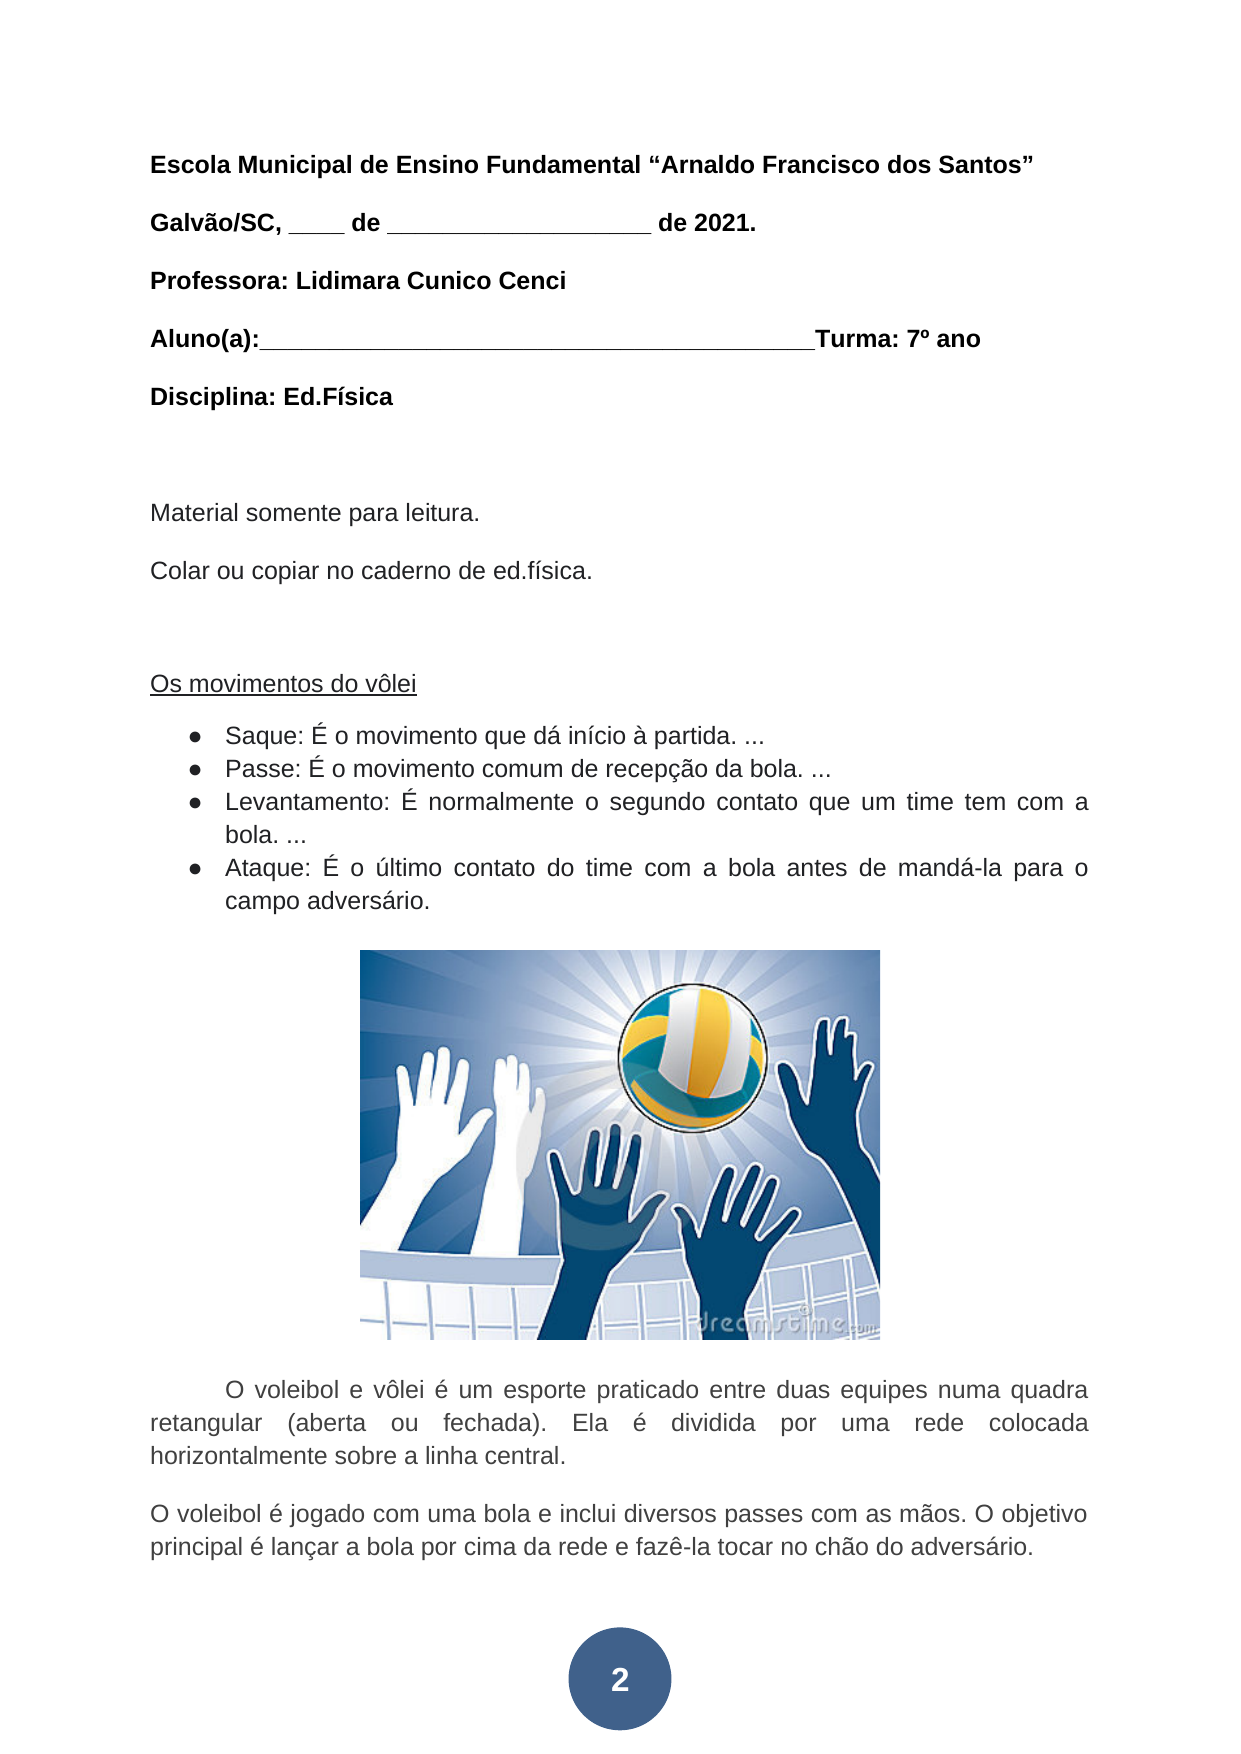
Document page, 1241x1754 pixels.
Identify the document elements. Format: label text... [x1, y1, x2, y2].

text O voleibol e vôlei é um esporte praticado entre duas equipes numa quadra retangular (aberta ou fechada). Ela é dividida por uma rede colocada horizontalmente sobre a linha central. [150, 1375, 1090, 1469]
text Disciplina: Ed.Física [150, 382, 1090, 411]
text O voleibol é jogado com uma bola e inclui diversos passes com as mãos. O objetivo principal é lançar a bola por cima da rede e fazê-la tocar no chão do adversário. [150, 1499, 1090, 1561]
text Material somente para leitura. [150, 498, 1090, 527]
text Os movimentos do vôlei [150, 669, 1090, 698]
list Passe: É o movimento comum de recepção da bola. ... [187, 754, 1090, 783]
list Saque: É o movimento que dá início à partida. ... [187, 721, 1090, 750]
text Aluno(a):________________________________________Turma: 7º ano [150, 324, 1090, 353]
picture [360, 950, 880, 1340]
text Galvão/SC, ____ de ___________________ de 2021. [150, 208, 1090, 237]
text Professora: Lidimara Cunico Cenci [150, 266, 1090, 295]
list Ataque: É o último contato do time com a bola antes de mandá-la para o campo adversário. [187, 853, 1090, 915]
text Colar ou copiar no caderno de ed.física. [150, 556, 1090, 585]
list Levantamento: É normalmente o segundo contato que um time tem com a bola. ... [187, 787, 1090, 849]
text Escola Municipal de Ensino Fundamental “Arnaldo Francisco dos Santos” [150, 150, 1090, 179]
